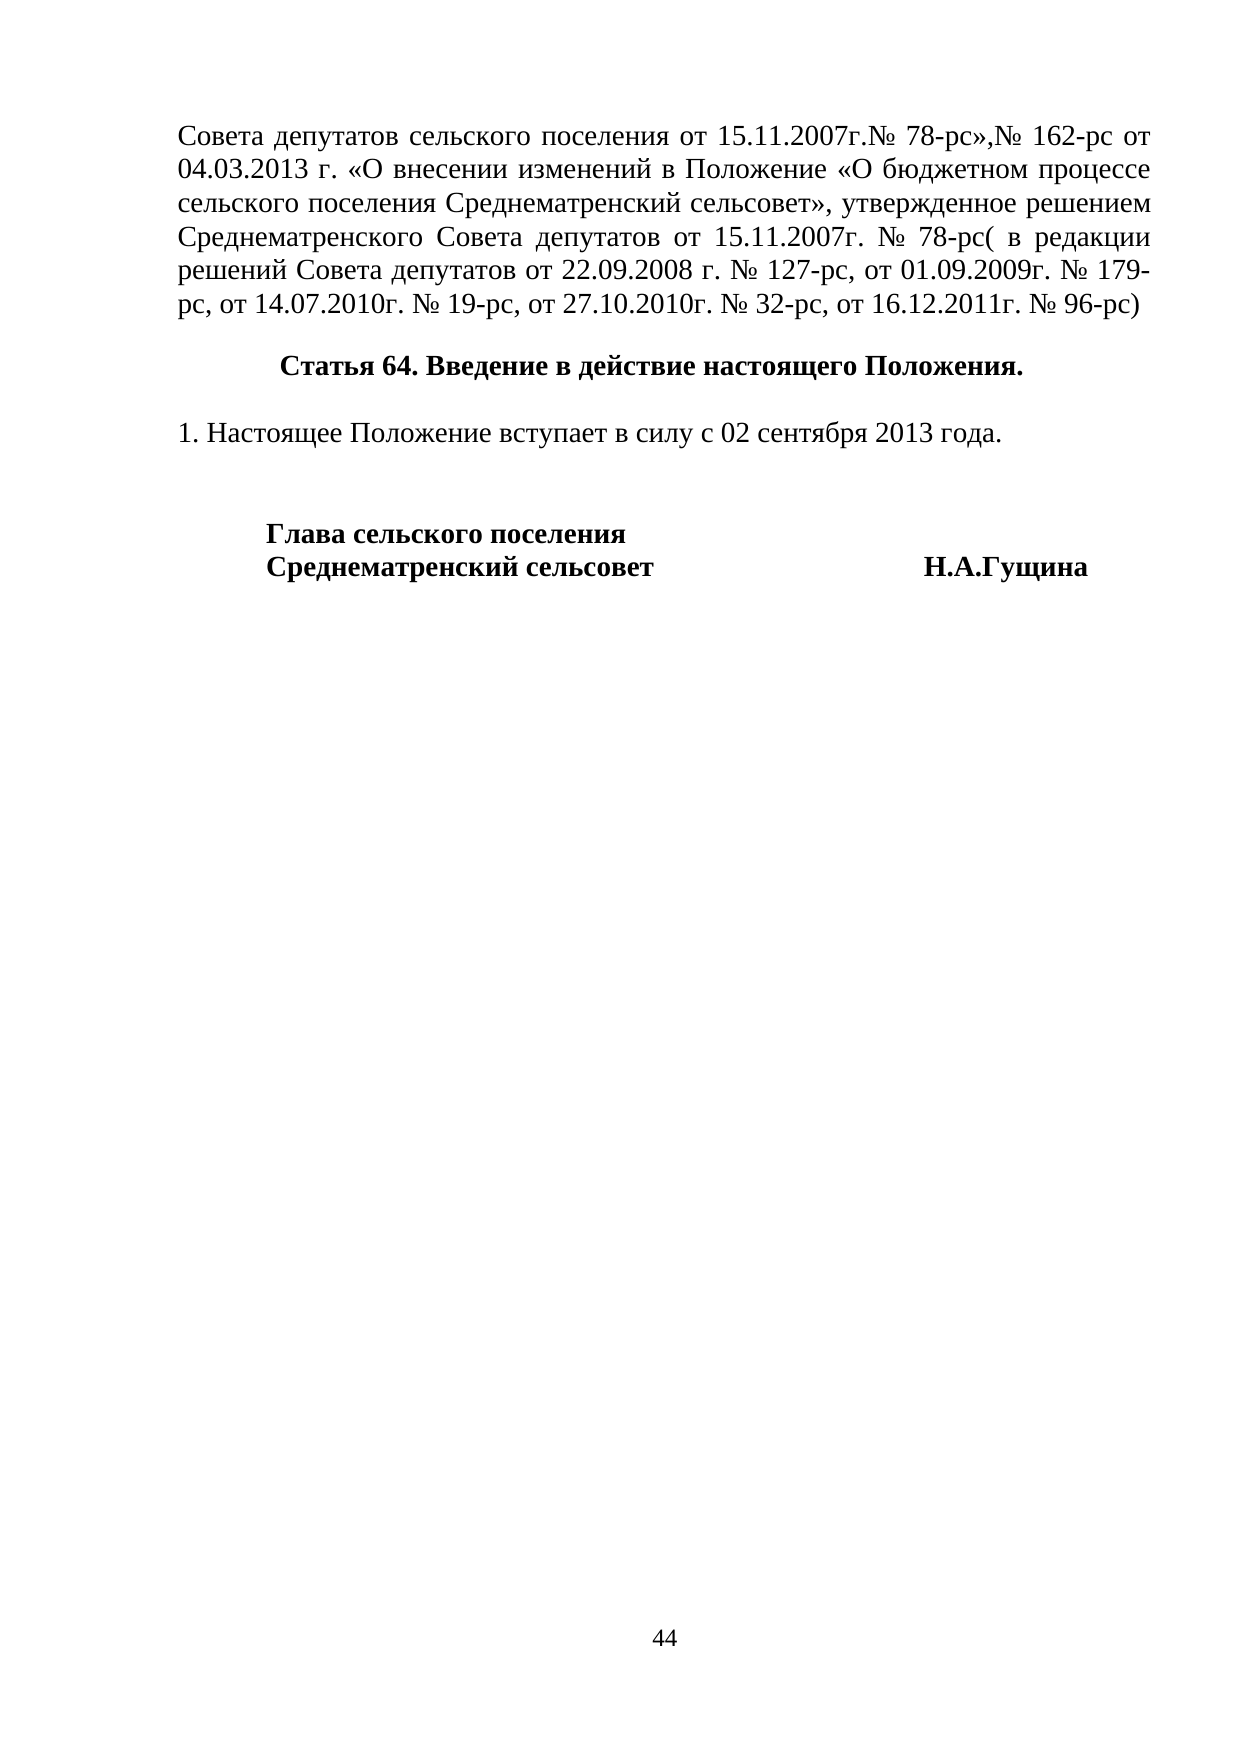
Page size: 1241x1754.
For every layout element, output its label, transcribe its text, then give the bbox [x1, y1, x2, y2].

text Глава сельского поселения [177, 516, 1152, 549]
text 1. Настоящее Положение вступает в силу с 02 сентября 2013 года. [177, 415, 1152, 449]
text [177, 118, 1152, 319]
text Среднематренский сельсовет Н.А.Гущина [177, 549, 1152, 583]
text Статья 64. Введение в действие настоящего Положения. [177, 348, 1152, 382]
